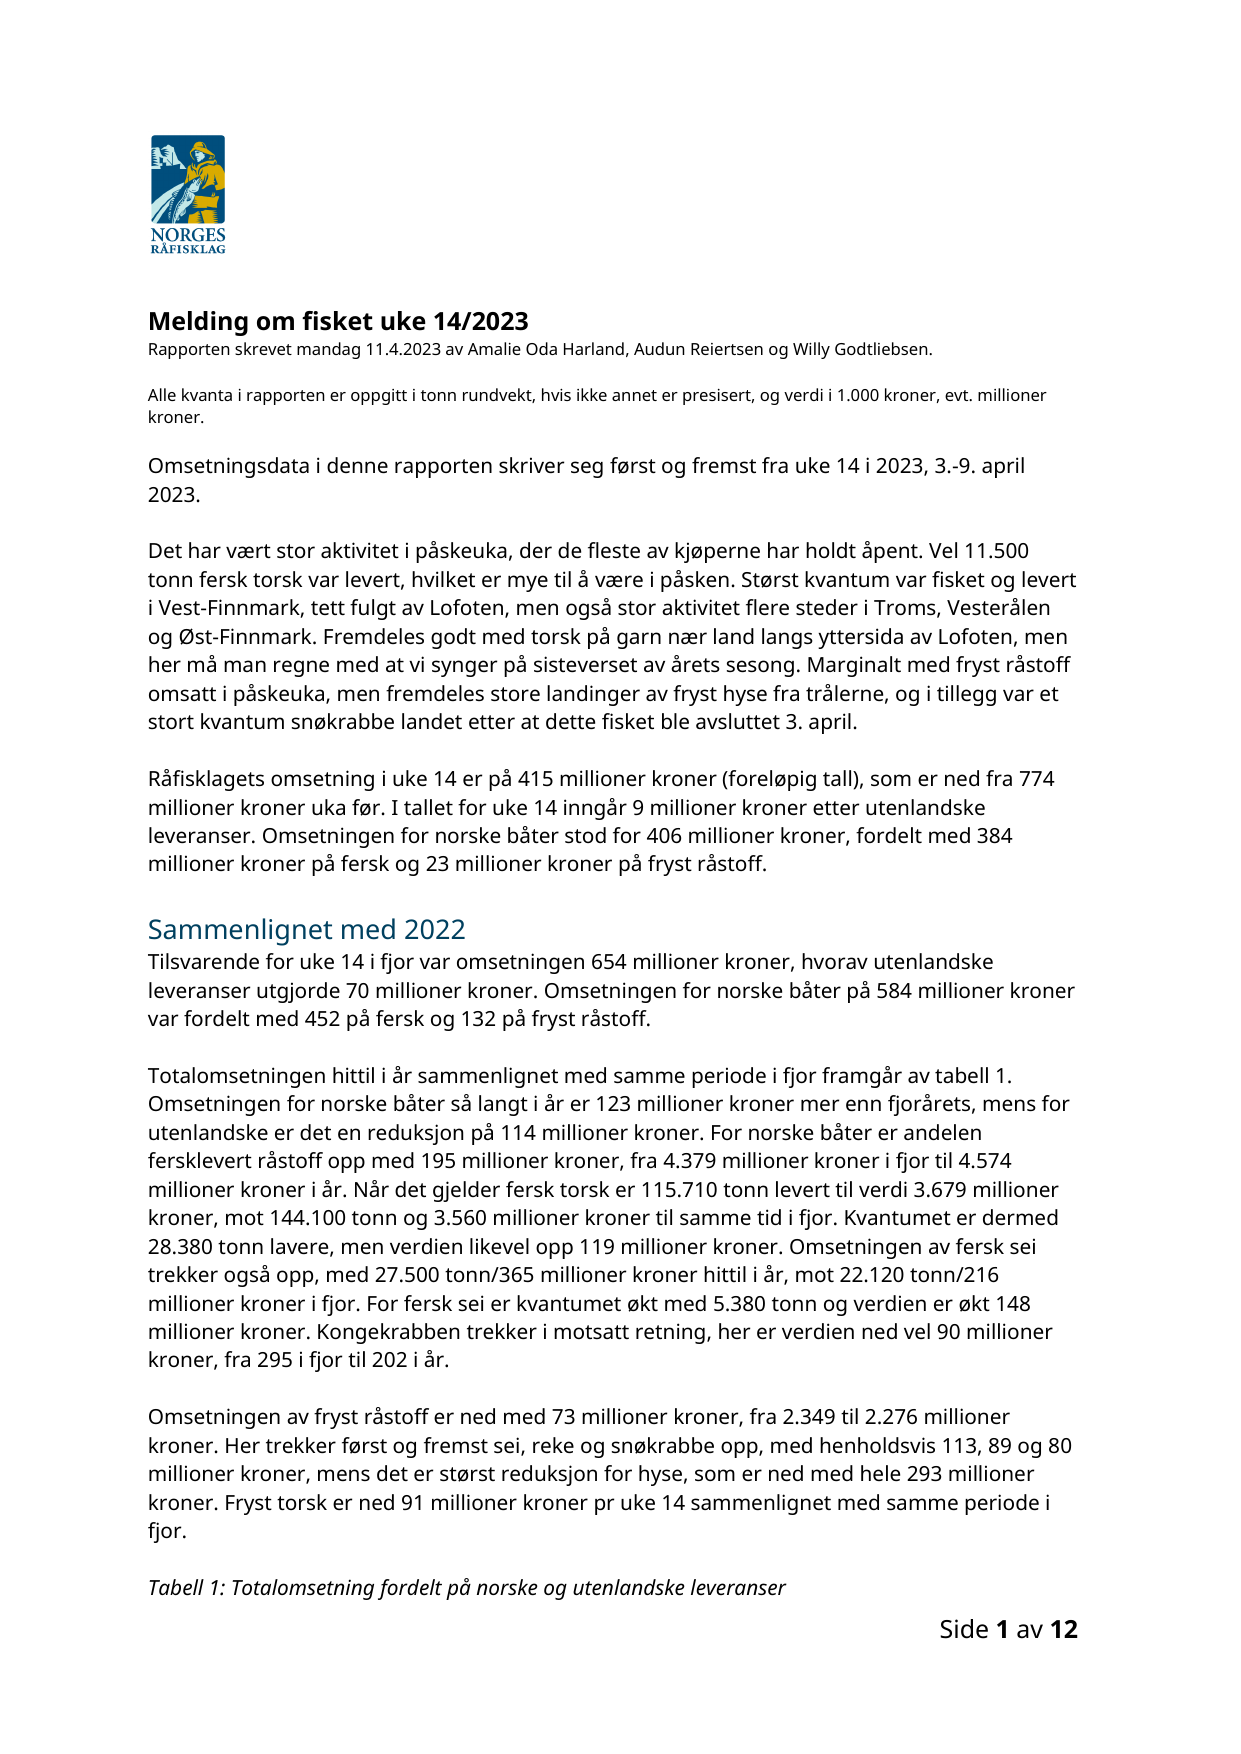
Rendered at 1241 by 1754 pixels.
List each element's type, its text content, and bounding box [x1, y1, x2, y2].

text Totalomsetningen hittil i år sammenlignet med samme periode i fjor framgår av tabell 1. Omsetningen for norske båter så langt i år er 123 millioner kroner mer enn fjorårets, mens for utenlandske er det en reduksjon på 114 millioner kroner. For norske båter er andelen fersklevert råstoff opp med 195 millioner kroner, fra 4.379 millioner kroner i fjor til 4.574 millioner kroner i år. Når det gjelder fersk torsk er 115.710 tonn levert til verdi 3.679 millioner kroner, mot 144.100 tonn og 3.560 millioner kroner til samme tid i fjor. Kvantumet er dermed 28.380 tonn lavere, men verdien likevel opp 119 millioner kroner. Omsetningen av fersk sei trekker også opp, med 27.500 tonn/365 millioner kroner hittil i år, mot 22.120 tonn/216 millioner kroner i fjor. For fersk sei er kvantumet økt med 5.380 tonn og verdien er økt 148 millioner kroner. Kongekrabben trekker i motsatt retning, her er verdien ned vel 90 millioner kroner, fra 295 i fjor til 202 i år. [148, 1061, 1078, 1374]
text Tilsvarende for uke 14 i fjor var omsetningen 654 millioner kroner, hvorav utenlandske leveranser utgjorde 70 millioner kroner. Omsetningen for norske båter på 584 millioner kroner var fordelt med 452 på fersk og 132 på fryst råstoff. [148, 947, 1078, 1033]
text Tabell 1: Totalomsetning fordelt på norske og utenlandske leveranser [148, 1573, 1078, 1601]
picture [147, 131, 226, 254]
text Alle kvanta i rapporten er oppgitt i tonn rundvekt, hvis ikke annet er presisert, og verdi i 1.000 kroner, evt. millioner kroner. [148, 383, 1078, 429]
text Det har vært stor aktivitet i påskeuka, der de fleste av kjøperne har holdt åpent. Vel 11.500 tonn fersk torsk var levert, hvilket er mye til å være i påsken. Størst kvantum var fisket og levert i Vest-Finnmark, tett fulgt av Lofoten, men også stor aktivitet flere steder i Troms, Vesterålen og Øst-Finnmark. Fremdeles godt med torsk på garn nær land langs yttersida av Lofoten, men her må man regne med at vi synger på sisteverset av årets sesong. Marginalt med fryst råstoff omsatt i påskeuka, men fremdeles store landinger av fryst hyse fra trålerne, og i tillegg var et stort kvantum snøkrabbe landet etter at dette fisket ble avsluttet 3. april. [148, 537, 1078, 736]
subtitle Sammenlignet med 2022 [148, 911, 1078, 947]
text Omsetningen av fryst råstoff er ned med 73 millioner kroner, fra 2.349 til 2.276 millioner kroner. Her trekker først og fremst sei, reke og snøkrabbe opp, med henholdsvis 113, 89 og 80 millioner kroner, mens det er størst reduksjon for hyse, som er ned med hele 293 millioner kroner. Fryst torsk er ned 91 millioner kroner pr uke 14 sammenlignet med samme periode i fjor. [148, 1402, 1078, 1544]
text Råfisklagets omsetning i uke 14 er på 415 millioner kroner (foreløpig tall), som er ned fra 774 millioner kroner uka før. I tallet for uke 14 inngår 9 millioner kroner etter utenlandske leveranser. Omsetningen for norske båter stod for 406 millioner kroner, fordelt med 384 millioner kroner på fersk og 23 millioner kroner på fryst råstoff. [148, 764, 1078, 878]
text Melding om fisket uke 14/2023 [148, 131, 1078, 338]
text Rapporten skrevet mandag 11.4.2023 av Amalie Oda Harland, Audun Reiertsen og Willy Godtliebsen. [148, 338, 1078, 361]
text Omsetningsdata i denne rapporten skriver seg først og fremst fra uke 14 i 2023, 3.-9. april 2023. [148, 451, 1078, 508]
